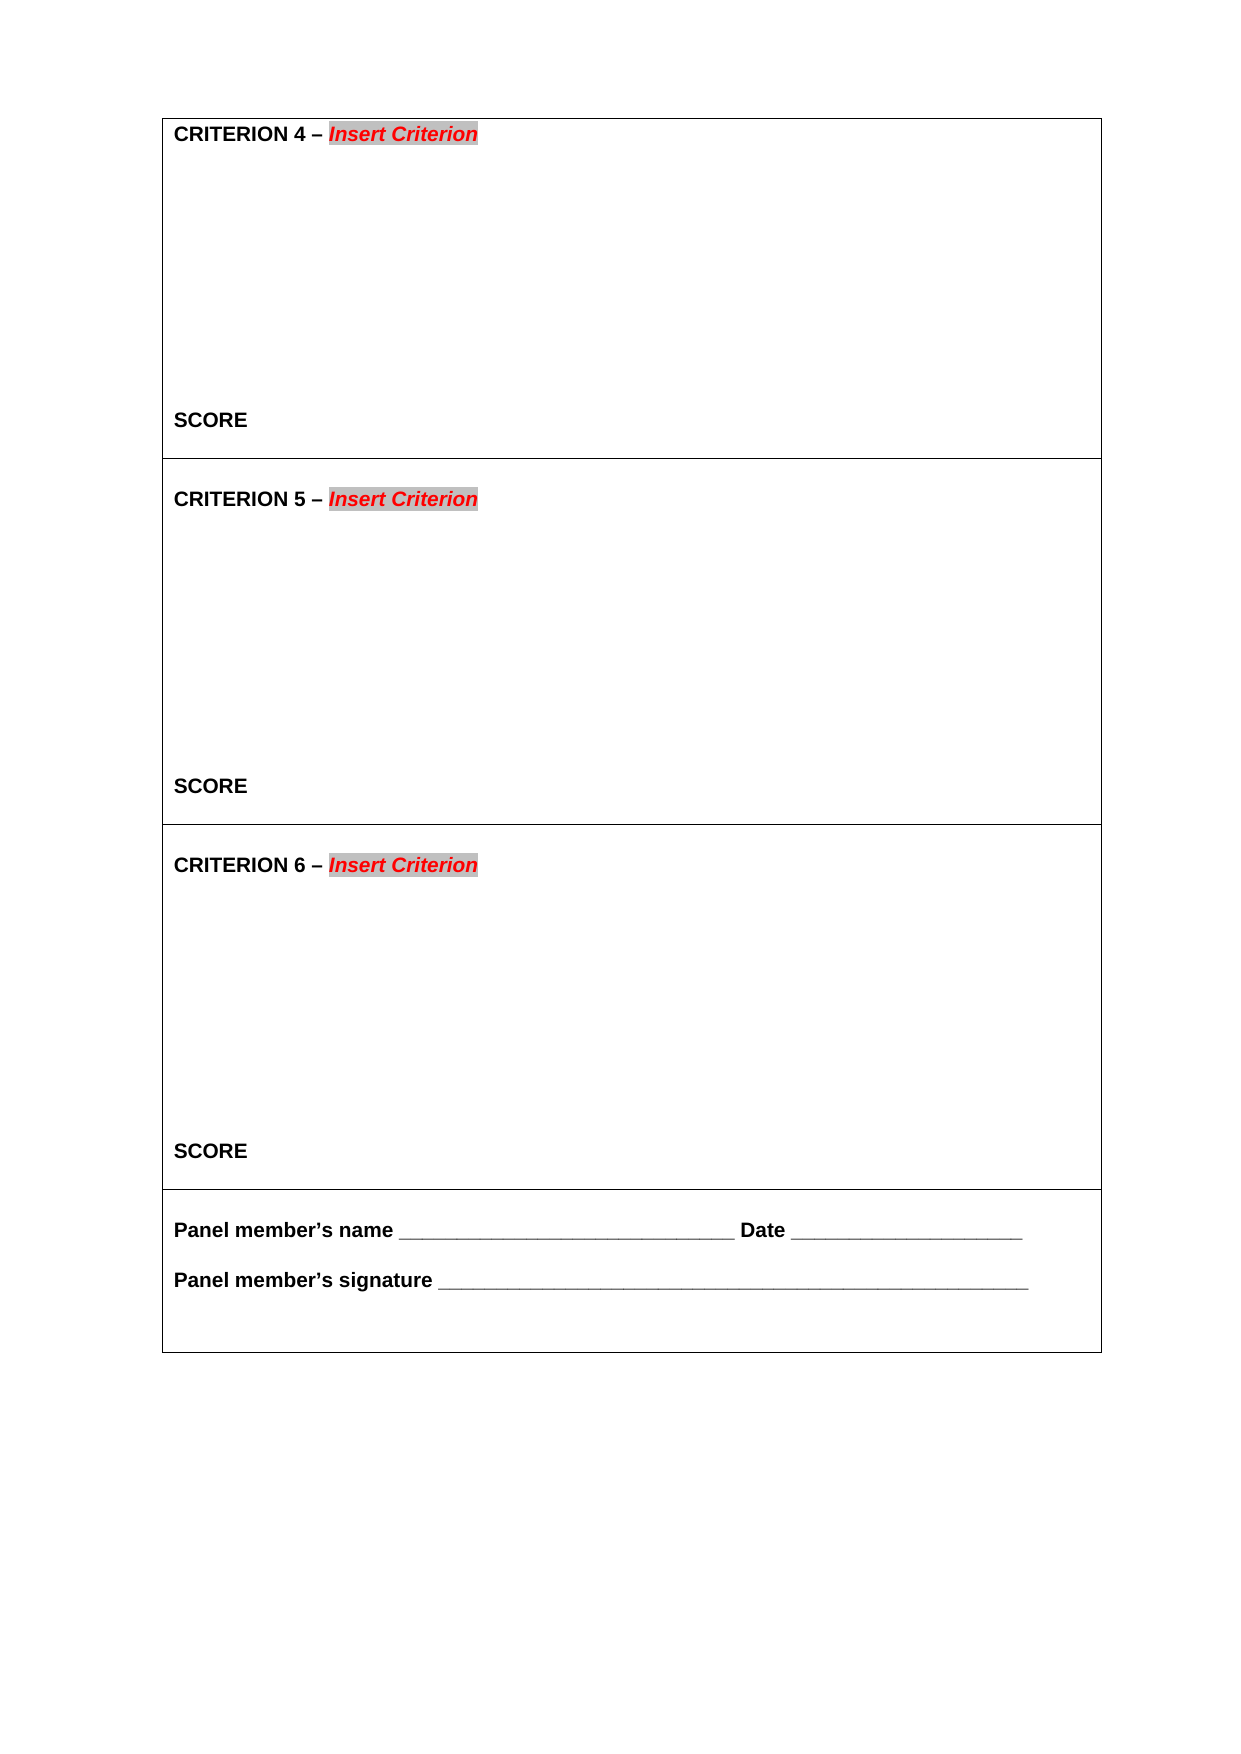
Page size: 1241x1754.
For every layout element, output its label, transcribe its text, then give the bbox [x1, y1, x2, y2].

table_cell Panel member’s name _____________________________ Date ____________________ Panel member’s signature ___________________________________________________ [163, 1190, 1101, 1352]
table_cell CRITERION 6 – Insert Criterion SCORE [163, 825, 1101, 1189]
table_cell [163, 119, 1101, 458]
table_cell CRITERION 5 – Insert Criterion SCORE [163, 459, 1101, 823]
